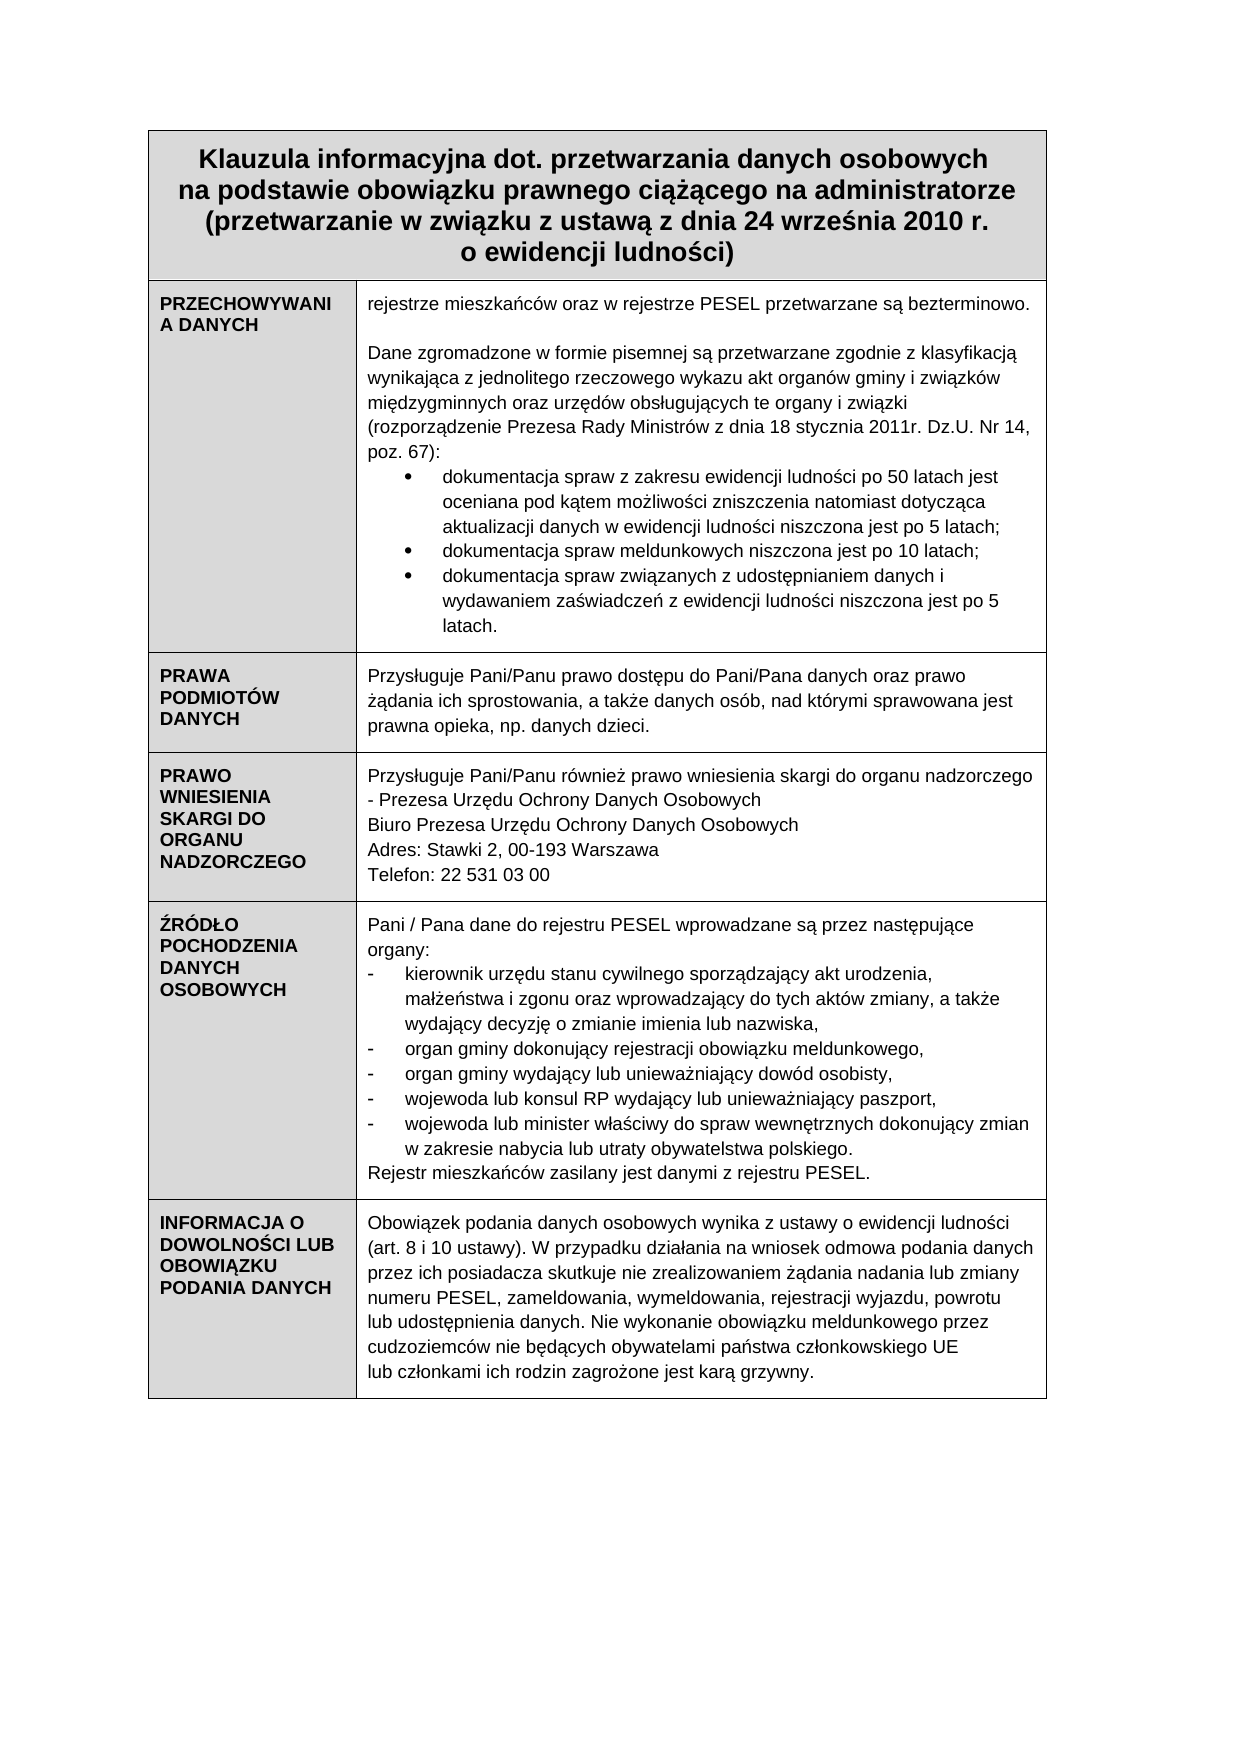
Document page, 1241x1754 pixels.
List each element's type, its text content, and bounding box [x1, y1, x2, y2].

table_header Klauzula informacyjna dot. przetwarzania danych osobowych na podstawie obowiązku prawnego ciążącego na administratorze (przetwarzanie w związku z ustawą z dnia 24 września 2010 r. o ewidencji ludności) [149, 131, 1046, 279]
table_cell Przysługuje Pani/Panu również prawo wniesienia skargi do organu nadzorczego - Prezesa Urzędu Ochrony Danych Osobowych Biuro Prezesa Urzędu Ochrony Danych Osobowych Adres: Stawki 2, 00-193 Warszawa Telefon: 22 531 03 00 [357, 753, 1046, 901]
table_cell INFORMACJA O DOWOLNOŚCI LUB OBOWIĄZKU PODANIA DANYCH [149, 1200, 356, 1398]
table_cell Przysługuje Pani/Panu prawo dostępu do Pani/Pana danych oraz prawo żądania ich sprostowania, a także danych osób, nad którymi sprawowana jest prawna opieka, np. danych dzieci. [357, 653, 1046, 752]
table_cell Obowiązek podania danych osobowych wynika z ustawy o ewidencji ludności (art. 8 i 10 ustawy). W przypadku działania na wniosek odmowa podania danych przez ich posiadacza skutkuje nie zrealizowaniem żądania nadania lub zmiany numeru PESEL, zameldowania, wymeldowania, rejestracji wyjazdu, powrotu lub udostępnienia danych. Nie wykonanie obowiązku meldunkowego przez cudzoziemców nie będących obywatelami państwa członkowskiego UE lub członkami ich rodzin zagrożone jest karą grzywny. [357, 1200, 1046, 1398]
table_cell ŹRÓDŁO POCHODZENIA DANYCH OSOBOWYCH [149, 902, 356, 1199]
table_cell Pani / Pana dane do rejestru PESEL wprowadzane są przez następujące organy: kierownik urzędu stanu cywilnego sporządzający akt urodzenia, małżeństwa i zgonu oraz wprowadzający do tych aktów zmiany, a także wydający decyzję o zmianie imienia lub nazwiska, organ gminy dokonujący rejestracji obowiązku meldunkowego, organ gminy wydający lub unieważniający dowód osobisty, wojewoda lub konsul RP wydający lub unieważniający paszport, wojewoda lub minister właściwy do spraw wewnętrznych dokonujący zmian w zakresie nabycia lub utraty obywatelstwa polskiego. Rejestr mieszkańców zasilany jest danymi z rejestru PESEL. [357, 902, 1046, 1199]
table_cell OKRES PRZECHOWYWANIA DANYCH [149, 281, 356, 652]
table_cell PRAWA PODMIOTÓW DANYCH [149, 653, 356, 752]
table_cell PRAWO WNIESIENIA SKARGI DO ORGANU NADZORCZEGO [149, 753, 356, 901]
